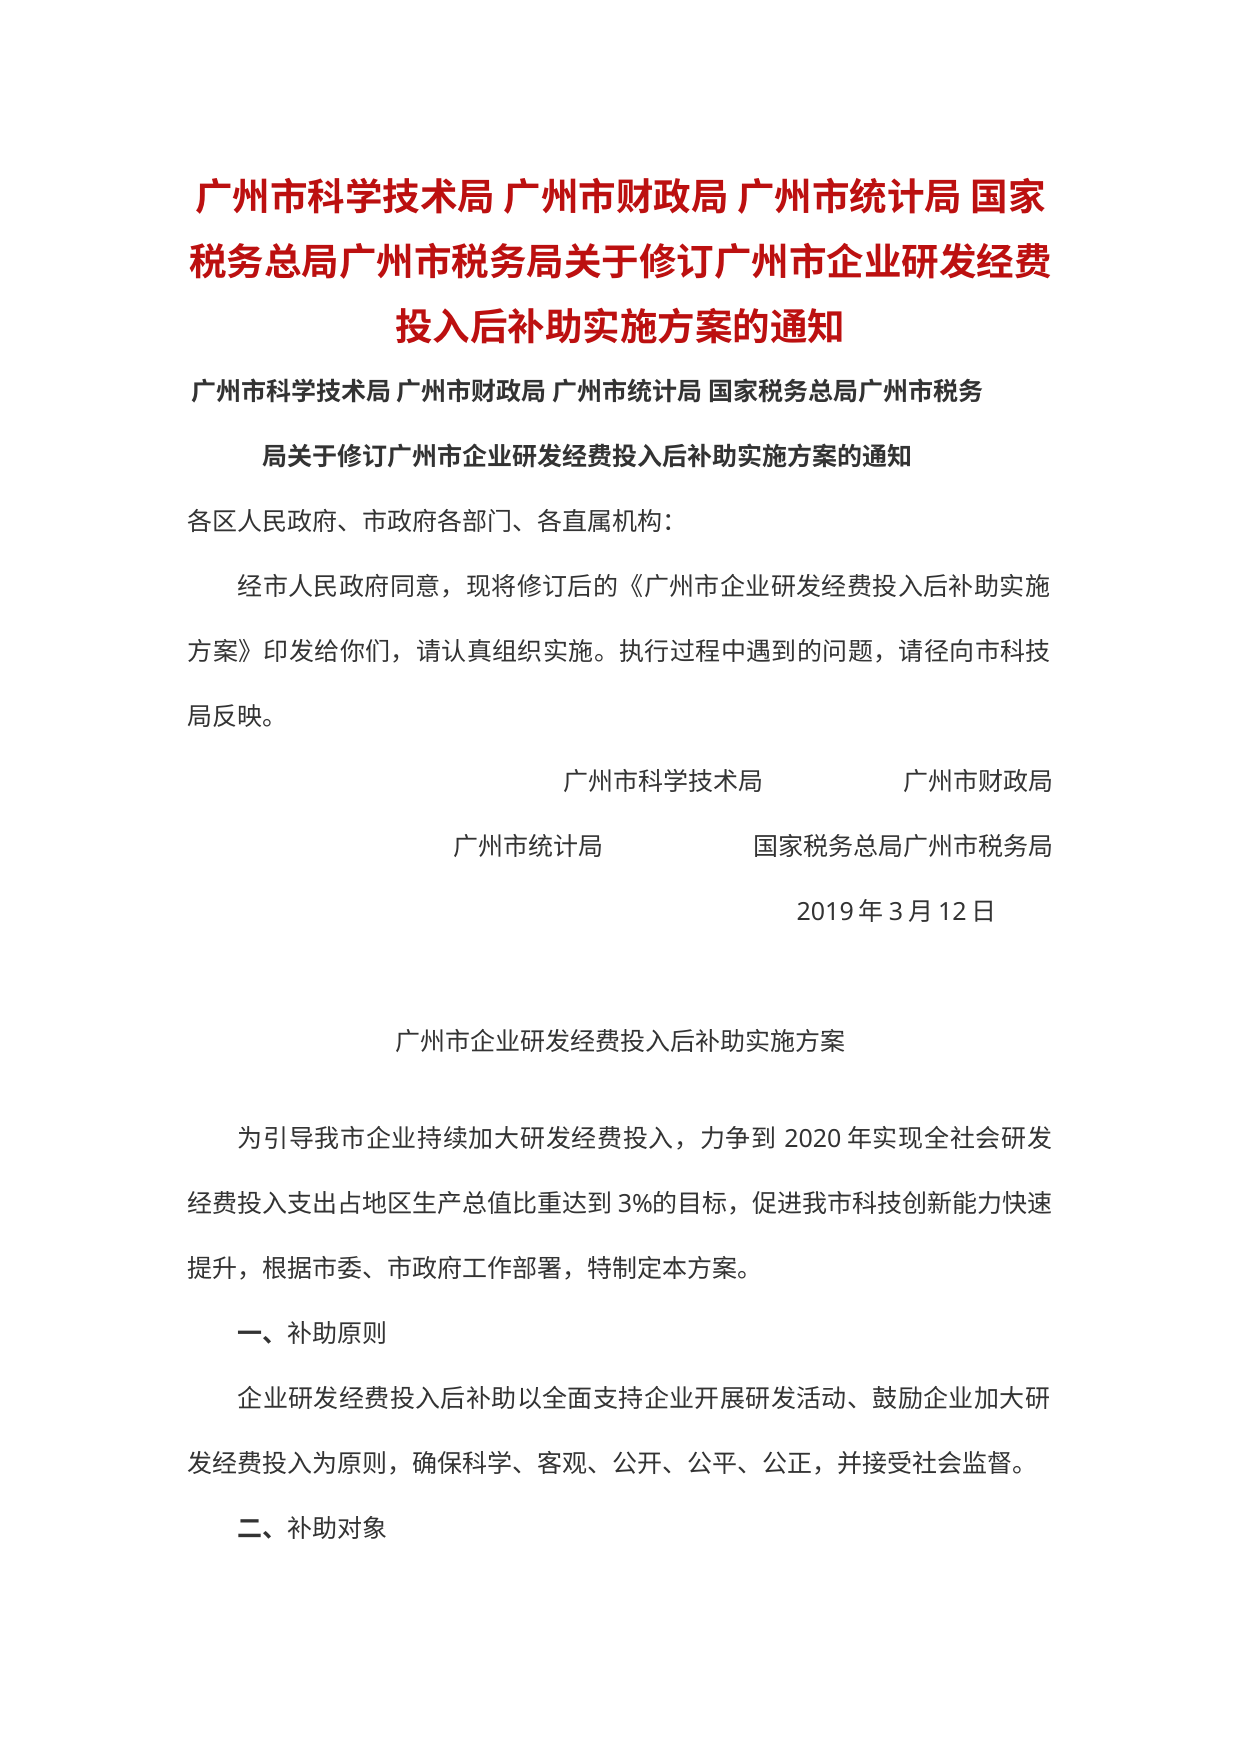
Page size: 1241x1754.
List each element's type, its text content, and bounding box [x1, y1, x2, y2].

text 2019年3月12日 [187, 877, 1053, 942]
text 广州市科学技术局 广州市财政局 广州市统计局 国家税务总局广州市税务局关于修订广州市企业研发经费投入后补助实施方案的通知 [187, 357, 986, 487]
text 企业研发经费投入后补助以全面支持企业开展研发活动、鼓励企业加大研发经费投入为原则，确保科学、客观、公开、公平、公正，并接受社会监督。 [187, 1364, 1053, 1494]
subtitle 广州市科学技术局 广州市财政局 广州市统计局 国家税务总局广州市税务局关于修订广州市企业研发经费投入后补助实施方案的通知 [187, 162, 1053, 357]
text 一、补助原则 [187, 1299, 1053, 1364]
text 广州市科学技术局 广州市财政局 [187, 747, 1053, 812]
text 广州市统计局 国家税务总局广州市税务局 [187, 812, 1053, 877]
text 广州市企业研发经费投入后补助实施方案 [187, 1007, 1053, 1072]
text 各区人民政府、市政府各部门、各直属机构： [187, 487, 1053, 552]
text 为引导我市企业持续加大研发经费投入，力争到2020年实现全社会研发经费投入支出占地区生产总值比重达到3%的目标，促进我市科技创新能力快速提升，根据市委、市政府工作部署，特制定本方案。 [187, 1104, 1053, 1299]
text 经市人民政府同意，现将修订后的《广州市企业研发经费投入后补助实施方案》印发给你们，请认真组织实施。执行过程中遇到的问题，请径向市科技局反映。 [187, 552, 1053, 747]
text 二、补助对象 [187, 1494, 1053, 1559]
